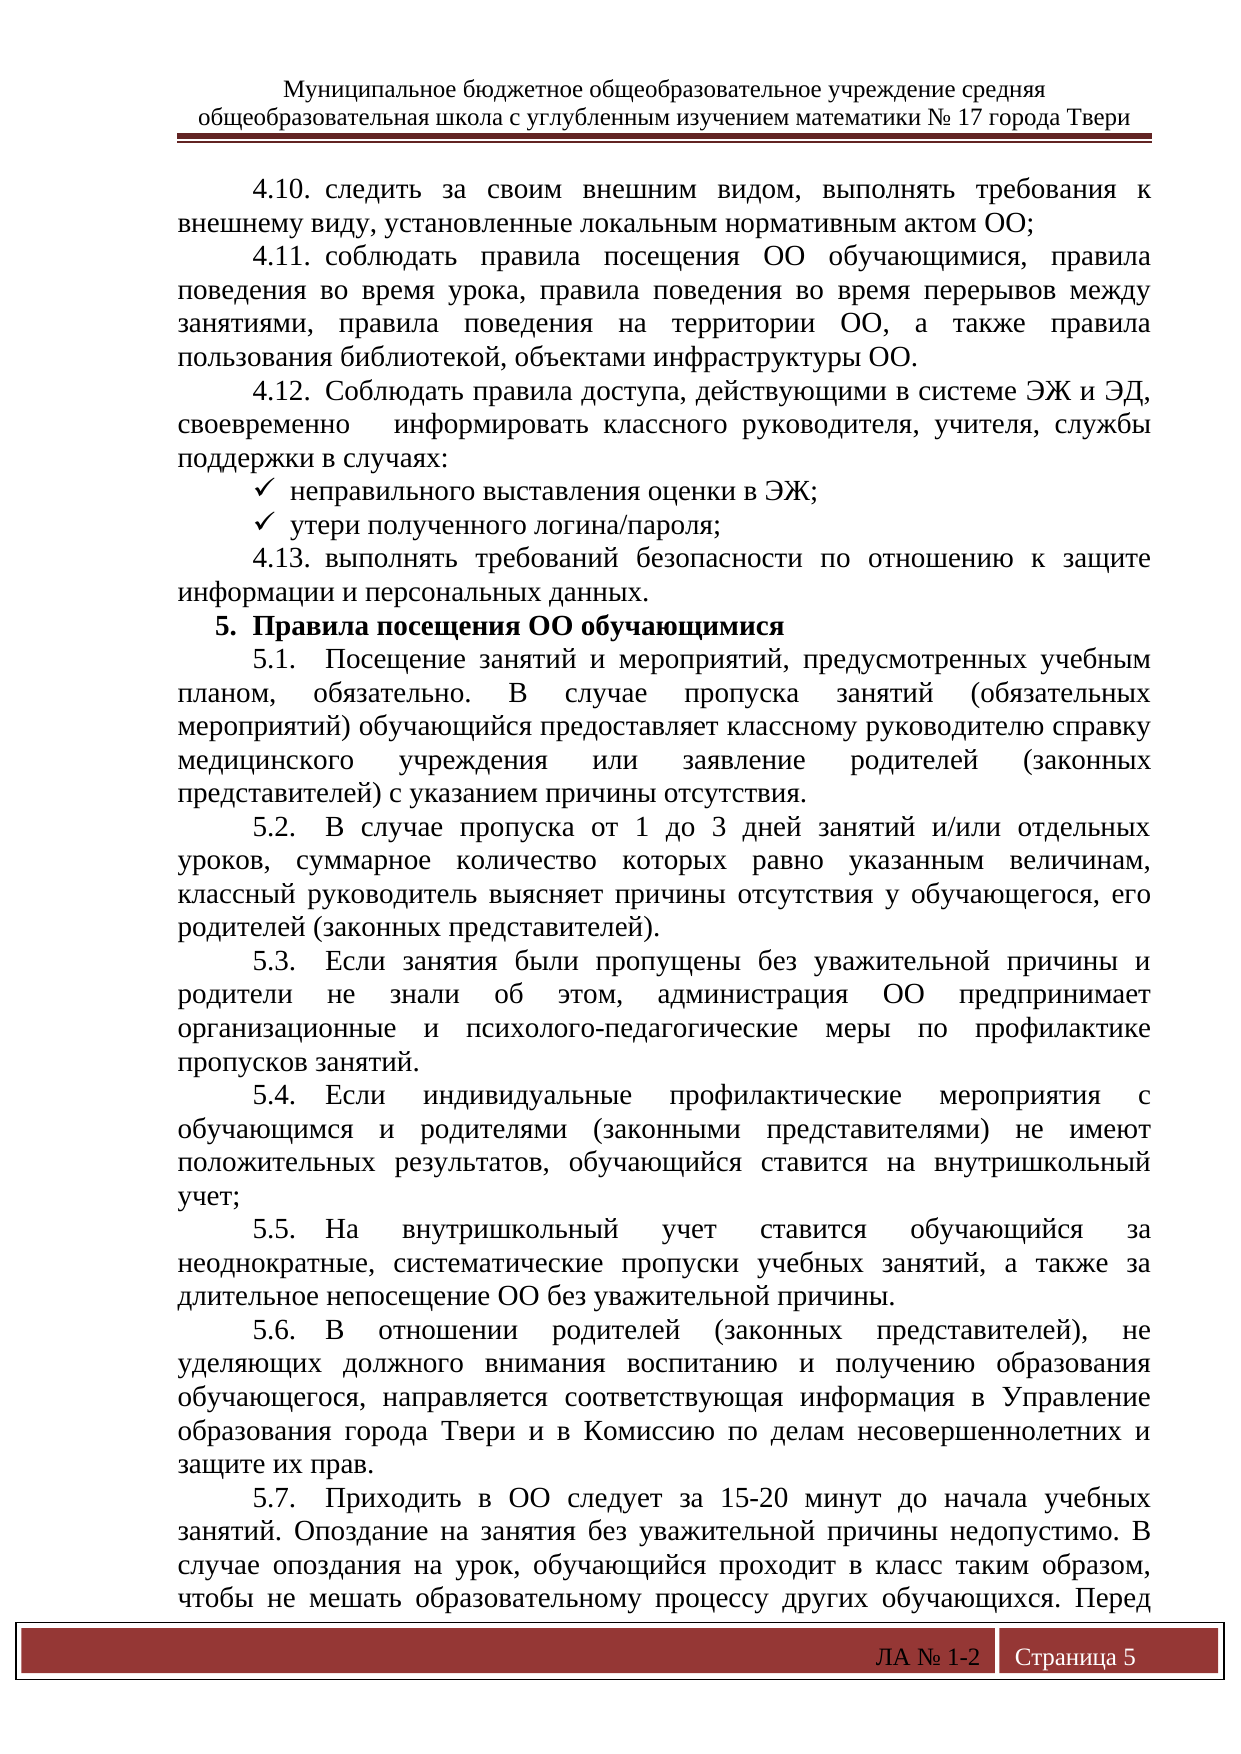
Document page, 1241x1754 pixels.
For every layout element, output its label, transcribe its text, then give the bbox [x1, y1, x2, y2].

list Посещение занятий и мероприятий, предусмотренных учебным планом, обязательно. В случае пропуска занятий (обязательных мероприятий) обучающийся предоставляет классному руководителю справку медицинского учреждения или заявление родителей (законных представителей) с указанием причины отсутствия. [177, 641, 1152, 809]
list Соблюдать правила доступа, действующими в системе ЭЖ и ЭД, своевременно информировать классного руководителя, учителя, службы поддержки в случаях: [177, 373, 1152, 473]
list В случае пропуска от 1 до 3 дней занятий и/или отдельных уроков, суммарное количество которых равно указанным величинам, классный руководитель выясняет причины отсутствия у обучающегося, его родителей (законных представителей). [177, 809, 1152, 943]
list соблюдать правила посещения ОО обучающимися, правила поведения во время урока, правила поведения во время перерывов между занятиями, правила поведения на территории ОО, а также правила пользования библиотекой, объектами инфраструктуры ОО. [177, 238, 1152, 373]
list В отношении родителей (законных представителей), не уделяющих должного внимания воспитанию и получению образования обучающегося, направляется соответствующая информация в Управление образования города Твери и в Комиссию по делам несовершеннолетних и защите их прав. [177, 1312, 1152, 1480]
list Если индивидуальные профилактические мероприятия с обучающимся и родителями (законными представителями) не имеют положительных результатов, обучающийся ставится на внутришкольный учет; [177, 1077, 1152, 1211]
list выполнять требований безопасности по отношению к защите информации и персональных данных. [177, 541, 1152, 608]
list утери полученного логина/пароля; [252, 507, 1152, 541]
list На внутришкольный учет ставится обучающийся за неоднократные, систематические пропуски учебных занятий, а также за длительное непосещение ОО без уважительной причины. [177, 1211, 1152, 1312]
list Если занятия были пропущены без уважительной причины и родители не знали об этом, администрация ОО предпринимает организационные и психолого-педагогические меры по профилактике пропусков занятий. [177, 943, 1152, 1077]
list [177, 1480, 1152, 1614]
list следить за своим внешним видом, выполнять требования к внешнему виду, установленные локальным нормативным актом ОО; [177, 171, 1152, 238]
list неправильного выставления оценки в ЭЖ; [252, 473, 1152, 507]
list Правила посещения ОО обучающимися [215, 608, 1152, 641]
